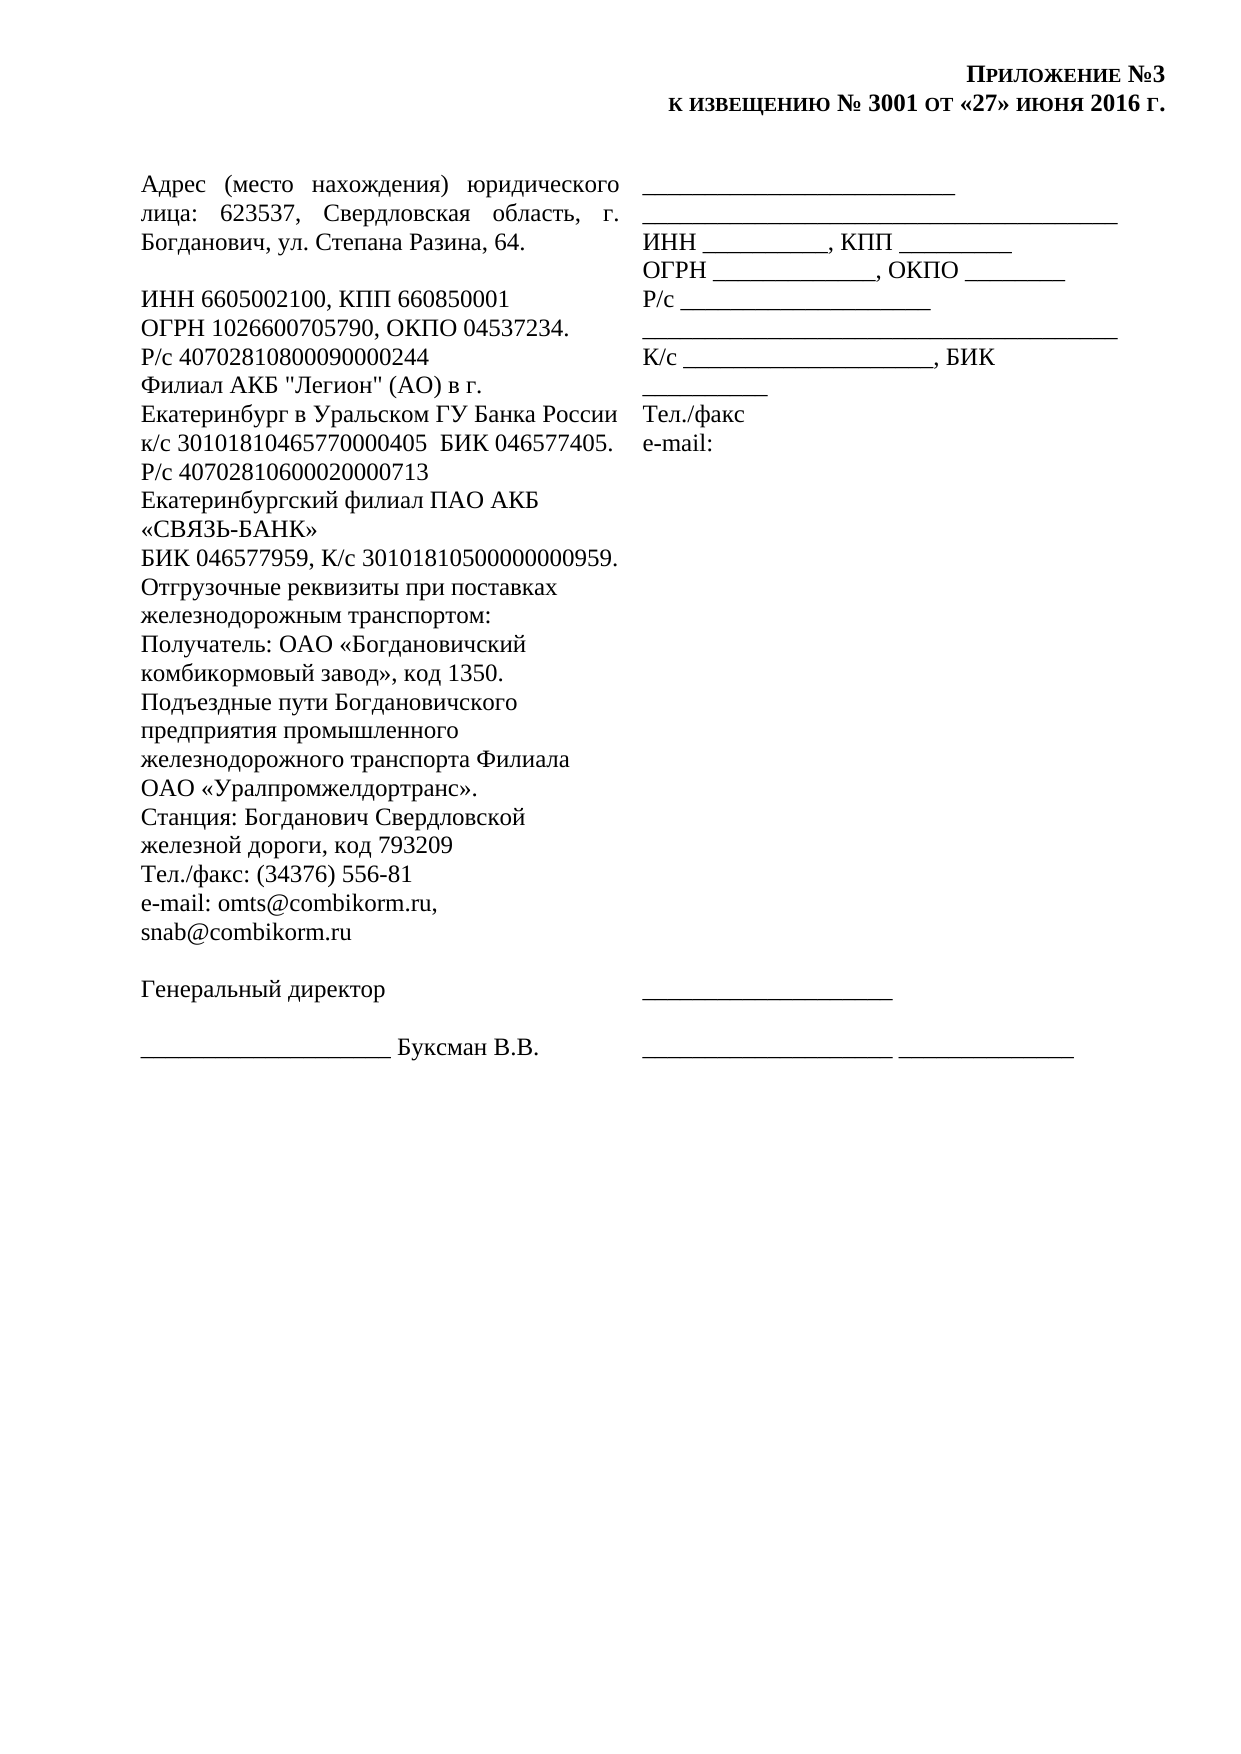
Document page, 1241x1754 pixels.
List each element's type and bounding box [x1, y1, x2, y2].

table_header [118, 169, 1133, 1061]
